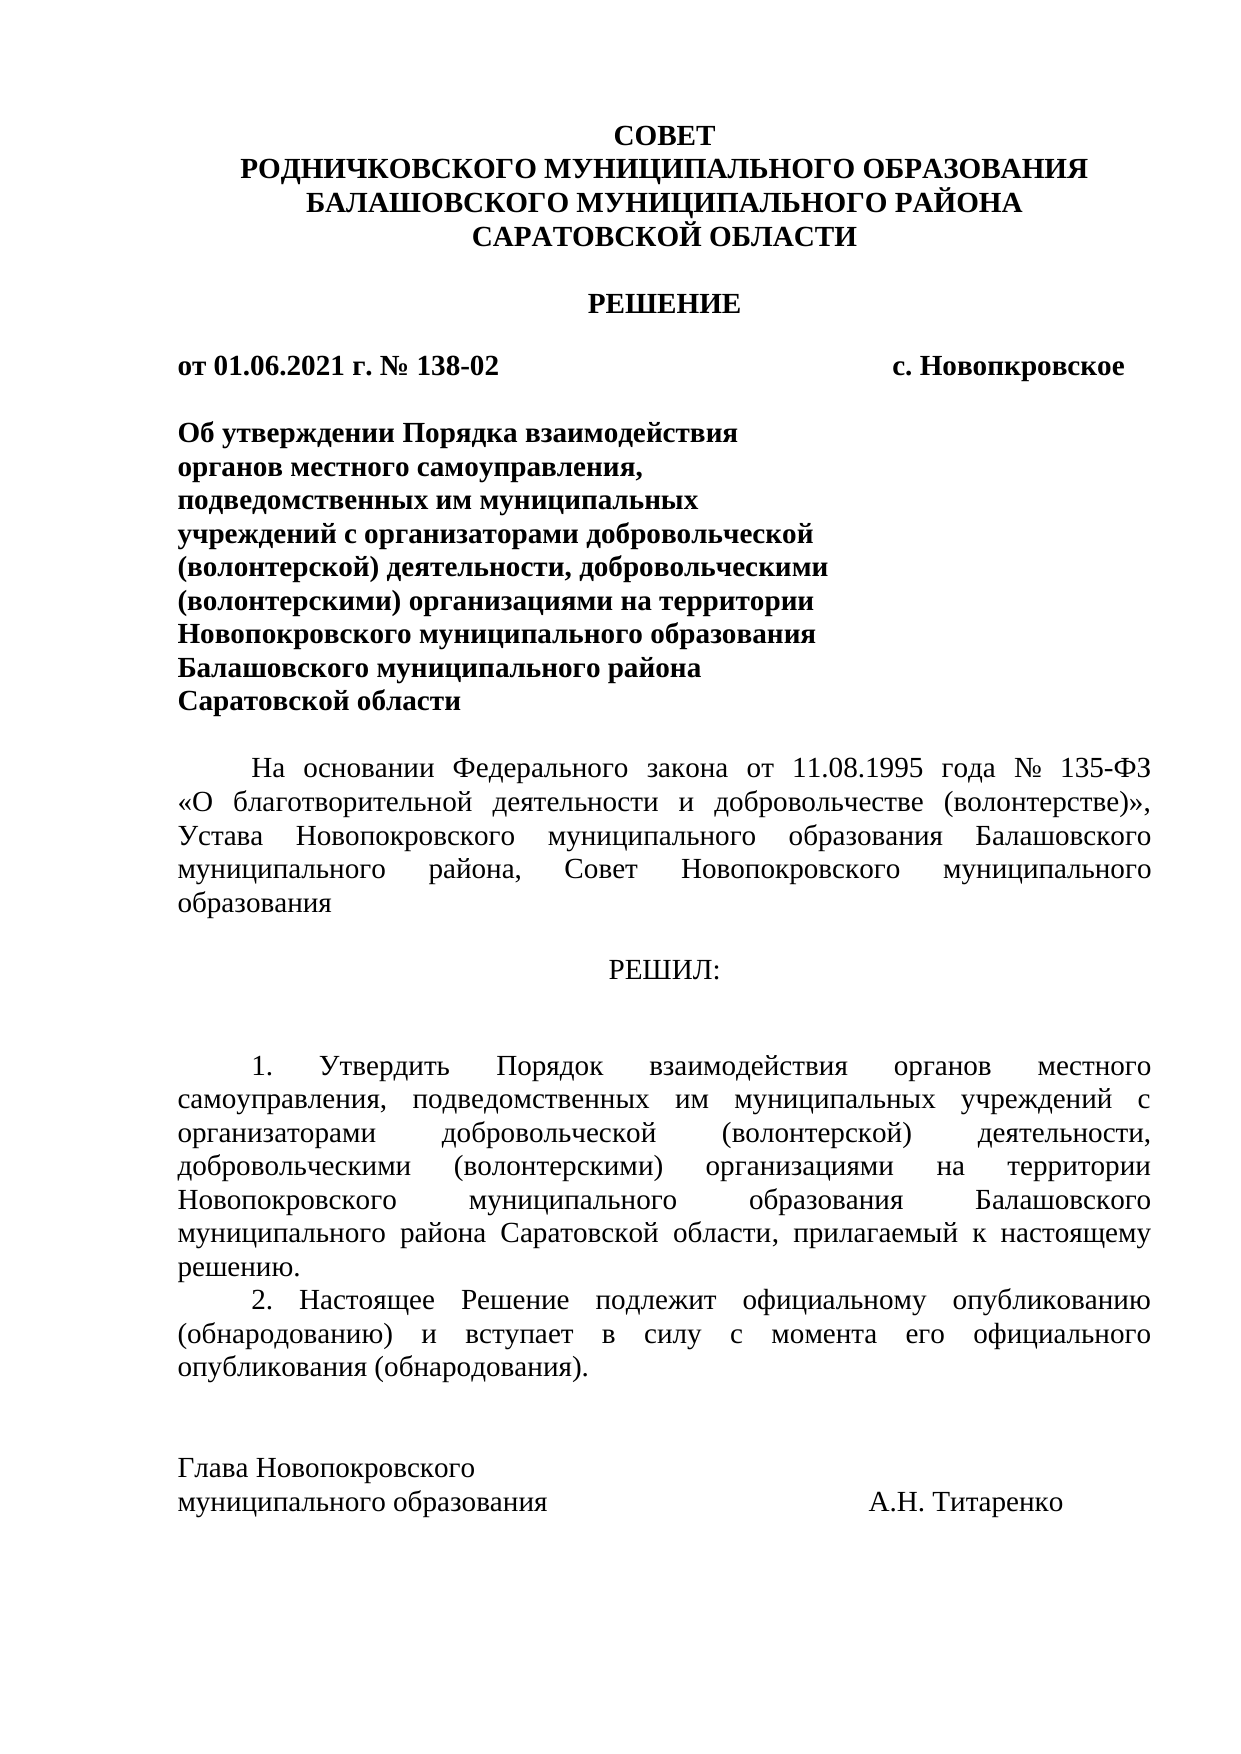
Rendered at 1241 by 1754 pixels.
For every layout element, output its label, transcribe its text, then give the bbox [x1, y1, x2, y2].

text На основании Федерального закона от 11.08.1995 года № 135-ФЗ «О благотворительной деятельности и добровольчестве (волонтерстве)», Устава Новопокровского муниципального образования Балашовского муниципального района, Совет Новопокровского муниципального образования [177, 751, 1152, 918]
text 1. Утвердить Порядок взаимодействия органов местного самоуправления, подведомственных им муниципальных учреждений с организаторами добровольческой (волонтерской) деятельности, добровольческими (волонтерскими) организациями на территории Новопокровского муниципального образования Балашовского муниципального района Саратовской области, прилагаемый к настоящему решению. [177, 1048, 1152, 1282]
text Об утверждении Порядка взаимодействия [177, 415, 1152, 449]
text (волонтерскими) организациями на территории [177, 583, 1152, 616]
text учреждений с организаторами добровольческой [177, 516, 1152, 549]
text Балашовского муниципального района [177, 650, 1152, 683]
text Саратовской области [177, 683, 1152, 717]
text от 01.06.2021 г. № 138-02 с. Новопкровское [177, 348, 1152, 382]
text РЕШИЛ: [177, 952, 1152, 985]
text СОВЕТ [177, 118, 1152, 152]
text Новопокровского муниципального образования [177, 616, 1152, 650]
text БАЛАШОВСКОГО МУНИЦИПАЛЬНОГО РАЙОНА [177, 185, 1152, 219]
text подведомственных им муниципальных [177, 482, 1152, 516]
text САРАТОВСКОЙ ОБЛАСТИ [177, 219, 1152, 252]
text Глава Новопокровского [177, 1450, 1152, 1484]
text 2. Настоящее Решение подлежит официальному опубликованию (обнародованию) и вступает в силу с момента его официального опубликования (обнародования). [177, 1282, 1152, 1383]
text РЕШЕНИЕ [177, 286, 1152, 348]
text (волонтерской) деятельности, добровольческими [177, 549, 1152, 583]
text РОДНИЧКОВСКОГО МУНИЦИПАЛЬНОГО ОБРАЗОВАНИЯ [177, 152, 1152, 185]
text органов местного самоуправления, [177, 449, 1152, 482]
text муниципального образования А.Н. Титаренко [177, 1484, 1152, 1517]
